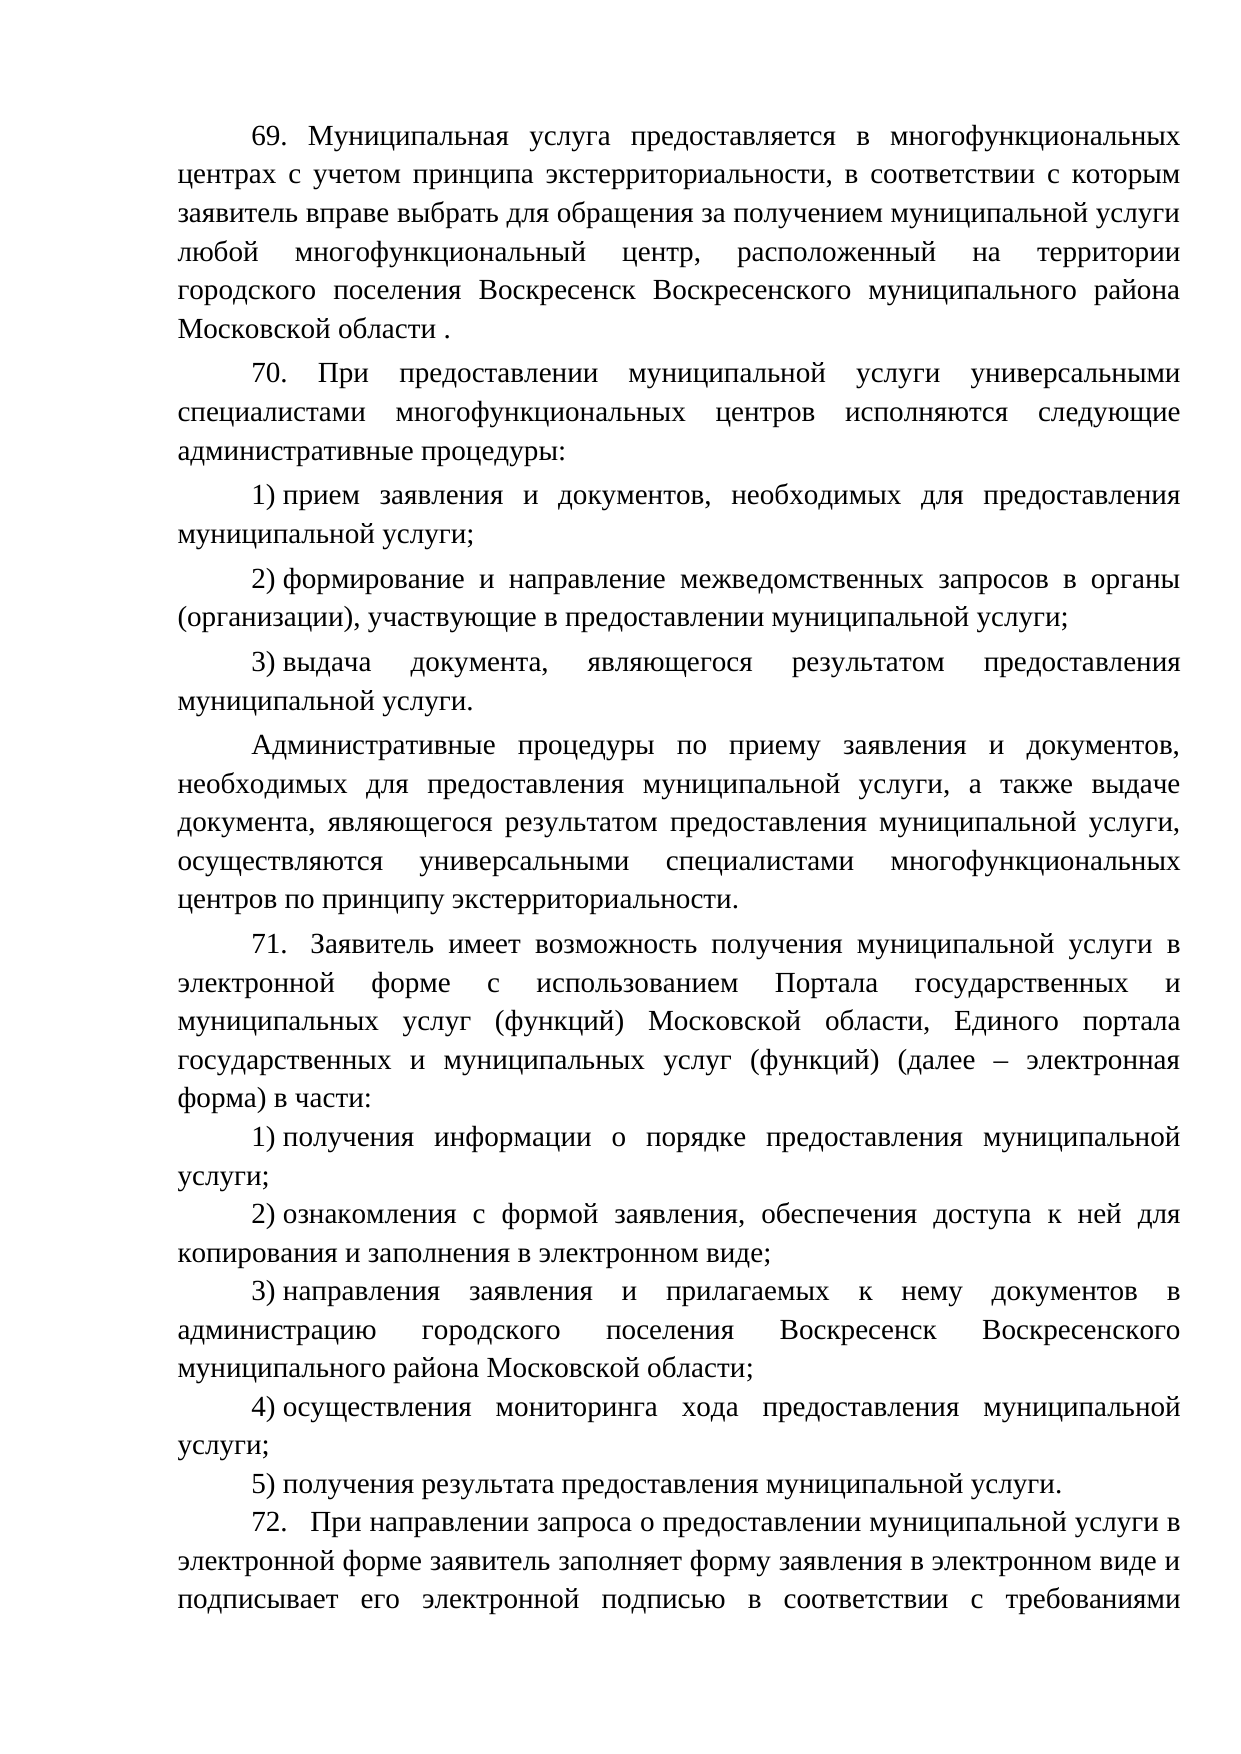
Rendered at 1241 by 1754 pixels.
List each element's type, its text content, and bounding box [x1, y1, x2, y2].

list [177, 1504, 1181, 1615]
text 3) выдача документа, являющегося результатом предоставления муниципальной услуги. [177, 644, 1181, 716]
text 70. При предоставлении муниципальной услуги универсальными специалистами многофункциональных центров исполняются следующие административные процедуры: [177, 356, 1181, 466]
text 2) ознакомления с формой заявления, обеспечения доступа к ней для копирования и заполнения в электронном виде; [177, 1196, 1181, 1268]
text 1) прием заявления и документов, необходимых для предоставления муниципальной услуги; [177, 477, 1181, 549]
text 5) получения результата предоставления муниципальной услуги. [177, 1466, 1181, 1499]
text 2) формирование и направление межведомственных запросов в органы (организации), участвующие в предоставлении муниципальной услуги; [177, 561, 1181, 633]
text 69. Муниципальная услуга предоставляется в многофункциональных центрах с учетом принципа экстерриториальности, в соответствии с которым заявитель вправе выбрать для обращения за получением муниципальной услуги любой многофункциональный центр, расположенный на территории городского поселения Воскресенск Воскресенского муниципального района Московской области . [177, 118, 1181, 344]
text 4) осуществления мониторинга хода предоставления муниципальной услуги; [177, 1389, 1181, 1461]
text 1) получения информации о порядке предоставления муниципальной услуги; [177, 1119, 1181, 1191]
text 3) направления заявления и прилагаемых к нему документов в администрацию городского поселения Воскресенск Воскресенского муниципального района Московской области; [177, 1273, 1181, 1384]
text Административные процедуры по приему заявления и документов, необходимых для предоставления муниципальной услуги, а также выдаче документа, являющегося результатом предоставления муниципальной услуги, осуществляются универсальными специалистами многофункциональных центров по принципу экстерриториальности. [177, 727, 1181, 915]
list Заявитель имеет возможность получения муниципальной услуги в электронной форме с использованием Портала государственных и муниципальных услуг (функций) Московской области, Единого портала государственных и муниципальных услуг (функций) (далее – электронная форма) в части: [177, 926, 1181, 1114]
